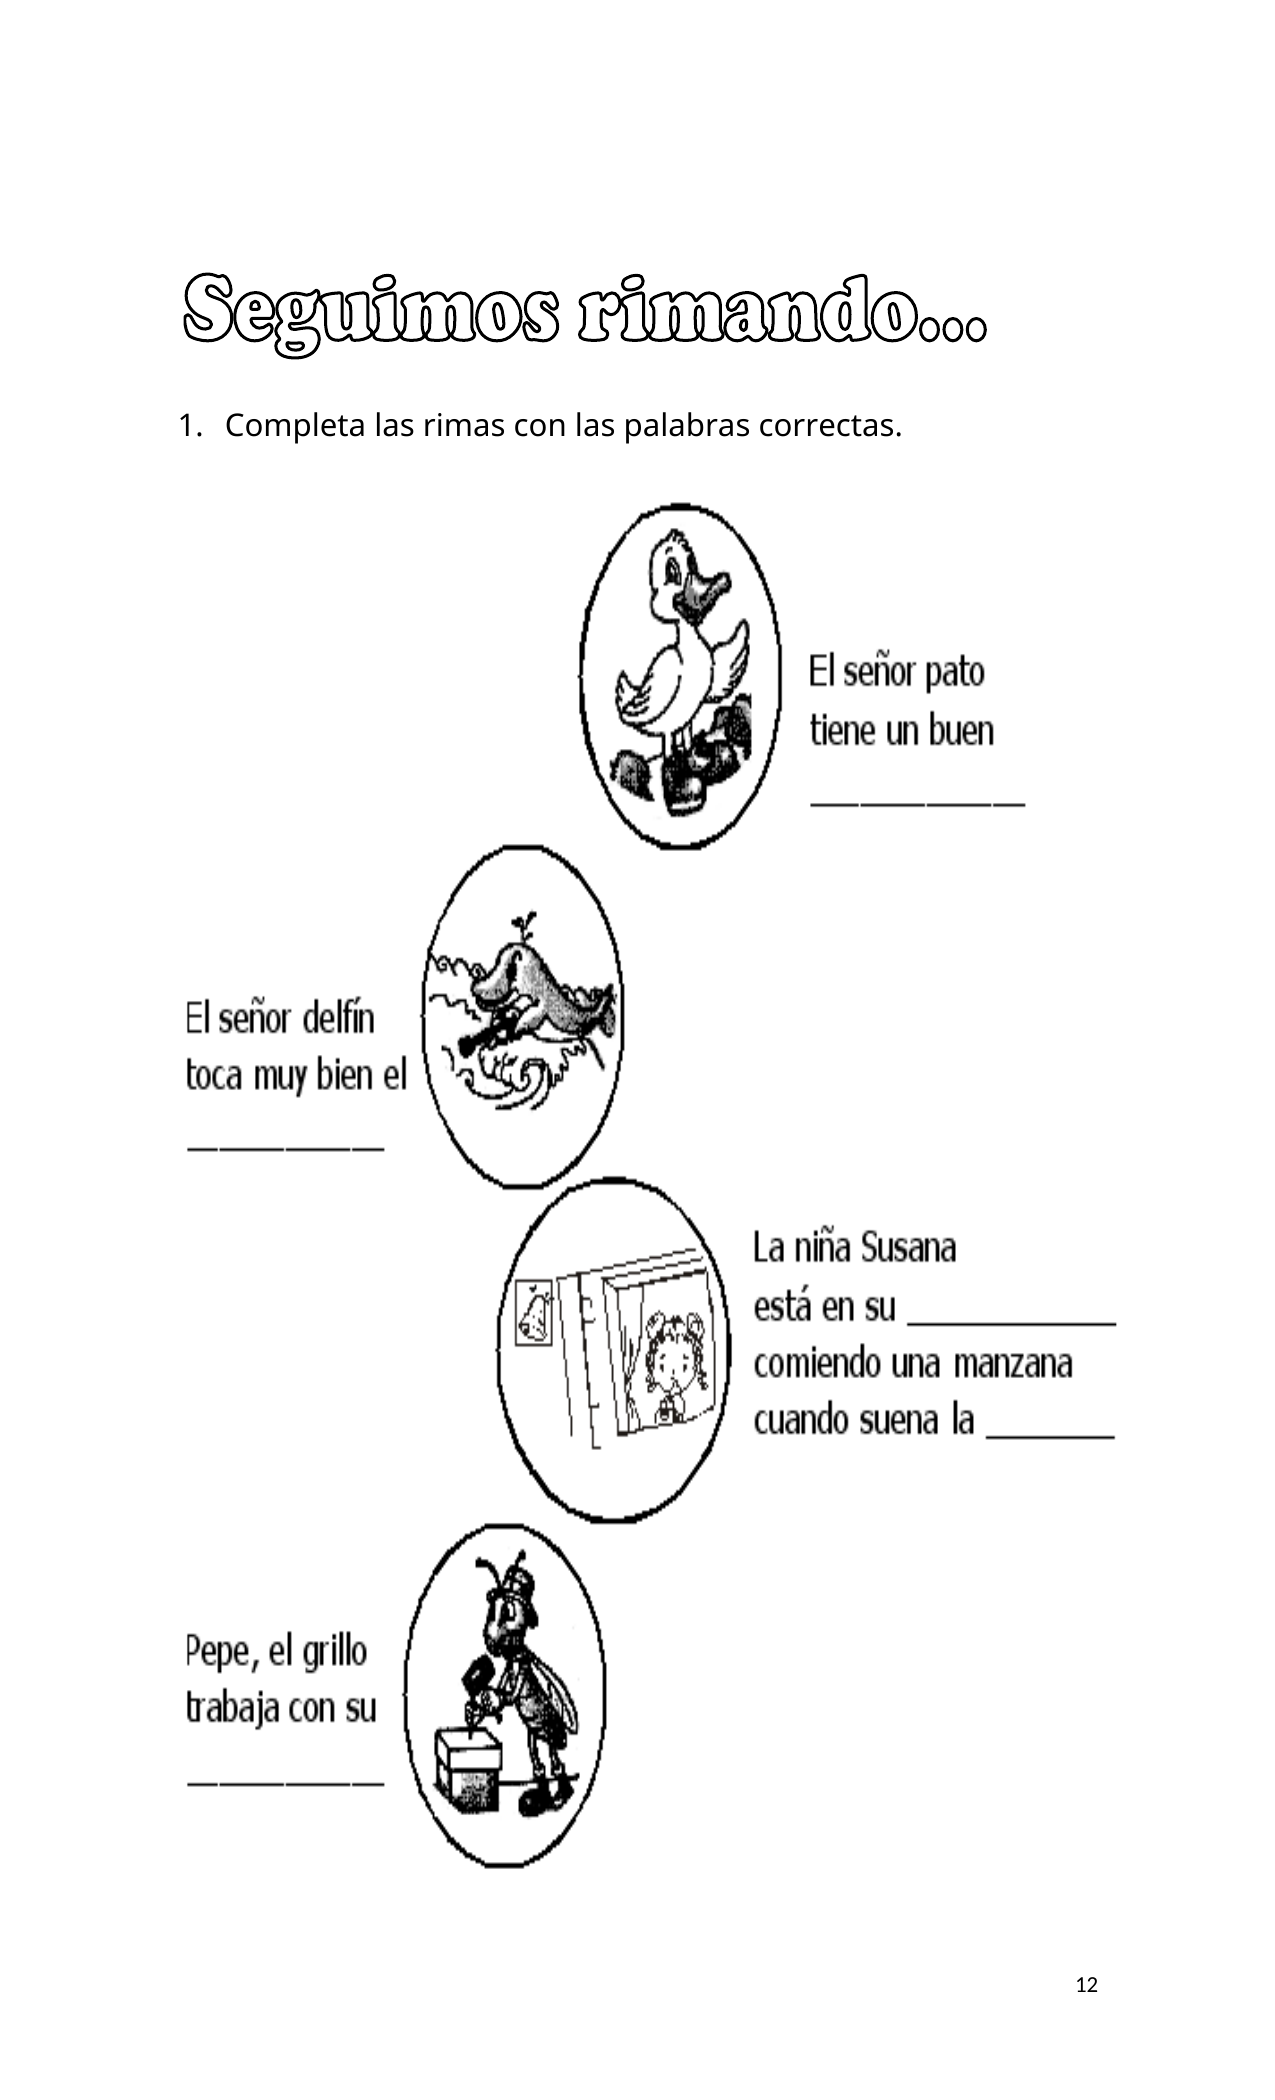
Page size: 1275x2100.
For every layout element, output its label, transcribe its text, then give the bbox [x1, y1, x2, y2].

text 1. Completa las rimas con las palabras correctas. [177, 403, 1098, 445]
picture [177, 474, 1117, 1887]
